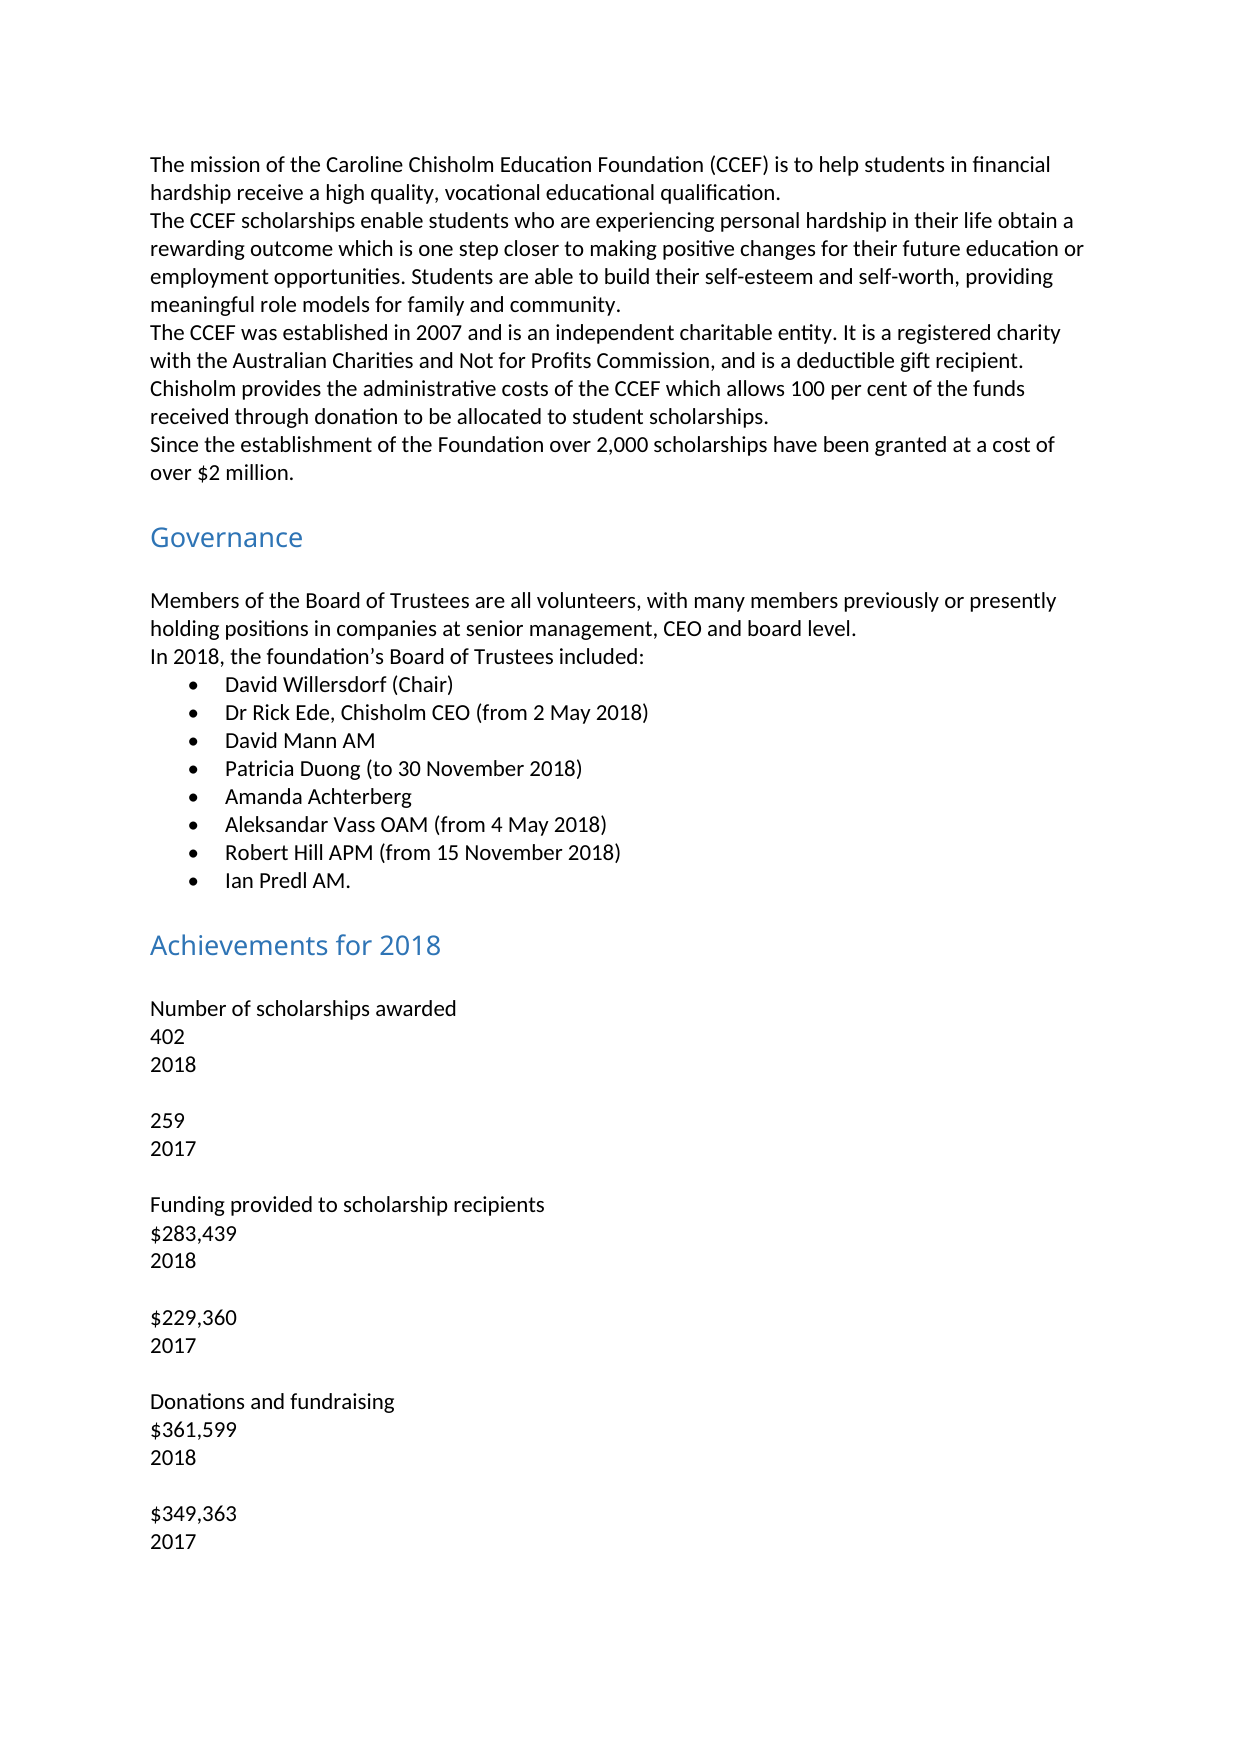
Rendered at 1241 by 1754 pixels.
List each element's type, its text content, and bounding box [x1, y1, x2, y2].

text The CCEF scholarships enable students who are experiencing personal hardship in their life obtain a rewarding outcome which is one step closer to making positive changes for their future education or employment opportunities. Students are able to build their self-esteem and self-worth, providing meaningful role models for family and community. [150, 206, 1090, 318]
text $349,363 [150, 1499, 1090, 1527]
text 259 [150, 1107, 1090, 1134]
text Number of scholarships awarded [150, 994, 1090, 1022]
list Aleksandar Vass OAM (from 4 May 2018) [187, 810, 1090, 838]
text $361,599 [150, 1415, 1090, 1443]
list David Willersdorf (Chair) [187, 670, 1090, 698]
text Members of the Board of Trustees are all volunteers, with many members previously or presently holding positions in companies at senior management, CEO and board level. [150, 586, 1090, 642]
text 2018 [150, 1051, 1090, 1078]
text Funding provided to scholarship recipients [150, 1191, 1090, 1219]
text Chisholm provides the administrative costs of the CCEF which allows 100 per cent of the funds received through donation to be allocated to student scholarships. [150, 374, 1090, 430]
text 2017 [150, 1527, 1090, 1555]
list David Mann AM [187, 726, 1090, 754]
text In 2018, the foundation’s Board of Trustees included: [150, 642, 1090, 670]
list Amanda Achterberg [187, 782, 1090, 810]
text $283,439 [150, 1219, 1090, 1247]
subtitle Achievements for 2018 [150, 927, 1090, 963]
list Robert Hill APM (from 15 November 2018) [187, 838, 1090, 866]
text 2017 [150, 1134, 1090, 1163]
list Patricia Duong (to 30 November 2018) [187, 754, 1090, 782]
text 402 [150, 1022, 1090, 1051]
text 2018 [150, 1247, 1090, 1275]
text $229,360 [150, 1303, 1090, 1331]
text 2017 [150, 1331, 1090, 1359]
text The CCEF was established in 2007 and is an independent charitable entity. It is a registered charity with the Australian Charities and Not for Profits Commission, and is a deductible gift recipient. [150, 318, 1090, 374]
subtitle Governance [150, 518, 1090, 555]
list Dr Rick Ede, Chisholm CEO (from 2 May 2018) [187, 698, 1090, 726]
text Donations and fundraising [150, 1387, 1090, 1415]
list Ian Predl AM. [187, 866, 1090, 894]
text Since the establishment of the Foundation over 2,000 scholarships have been granted at a cost of over $2 million. [150, 430, 1090, 486]
text The mission of the Caroline Chisholm Education Foundation (CCEF) is to help students in financial hardship receive a high quality, vocational educational qualification. [150, 150, 1090, 206]
text 2018 [150, 1443, 1090, 1471]
